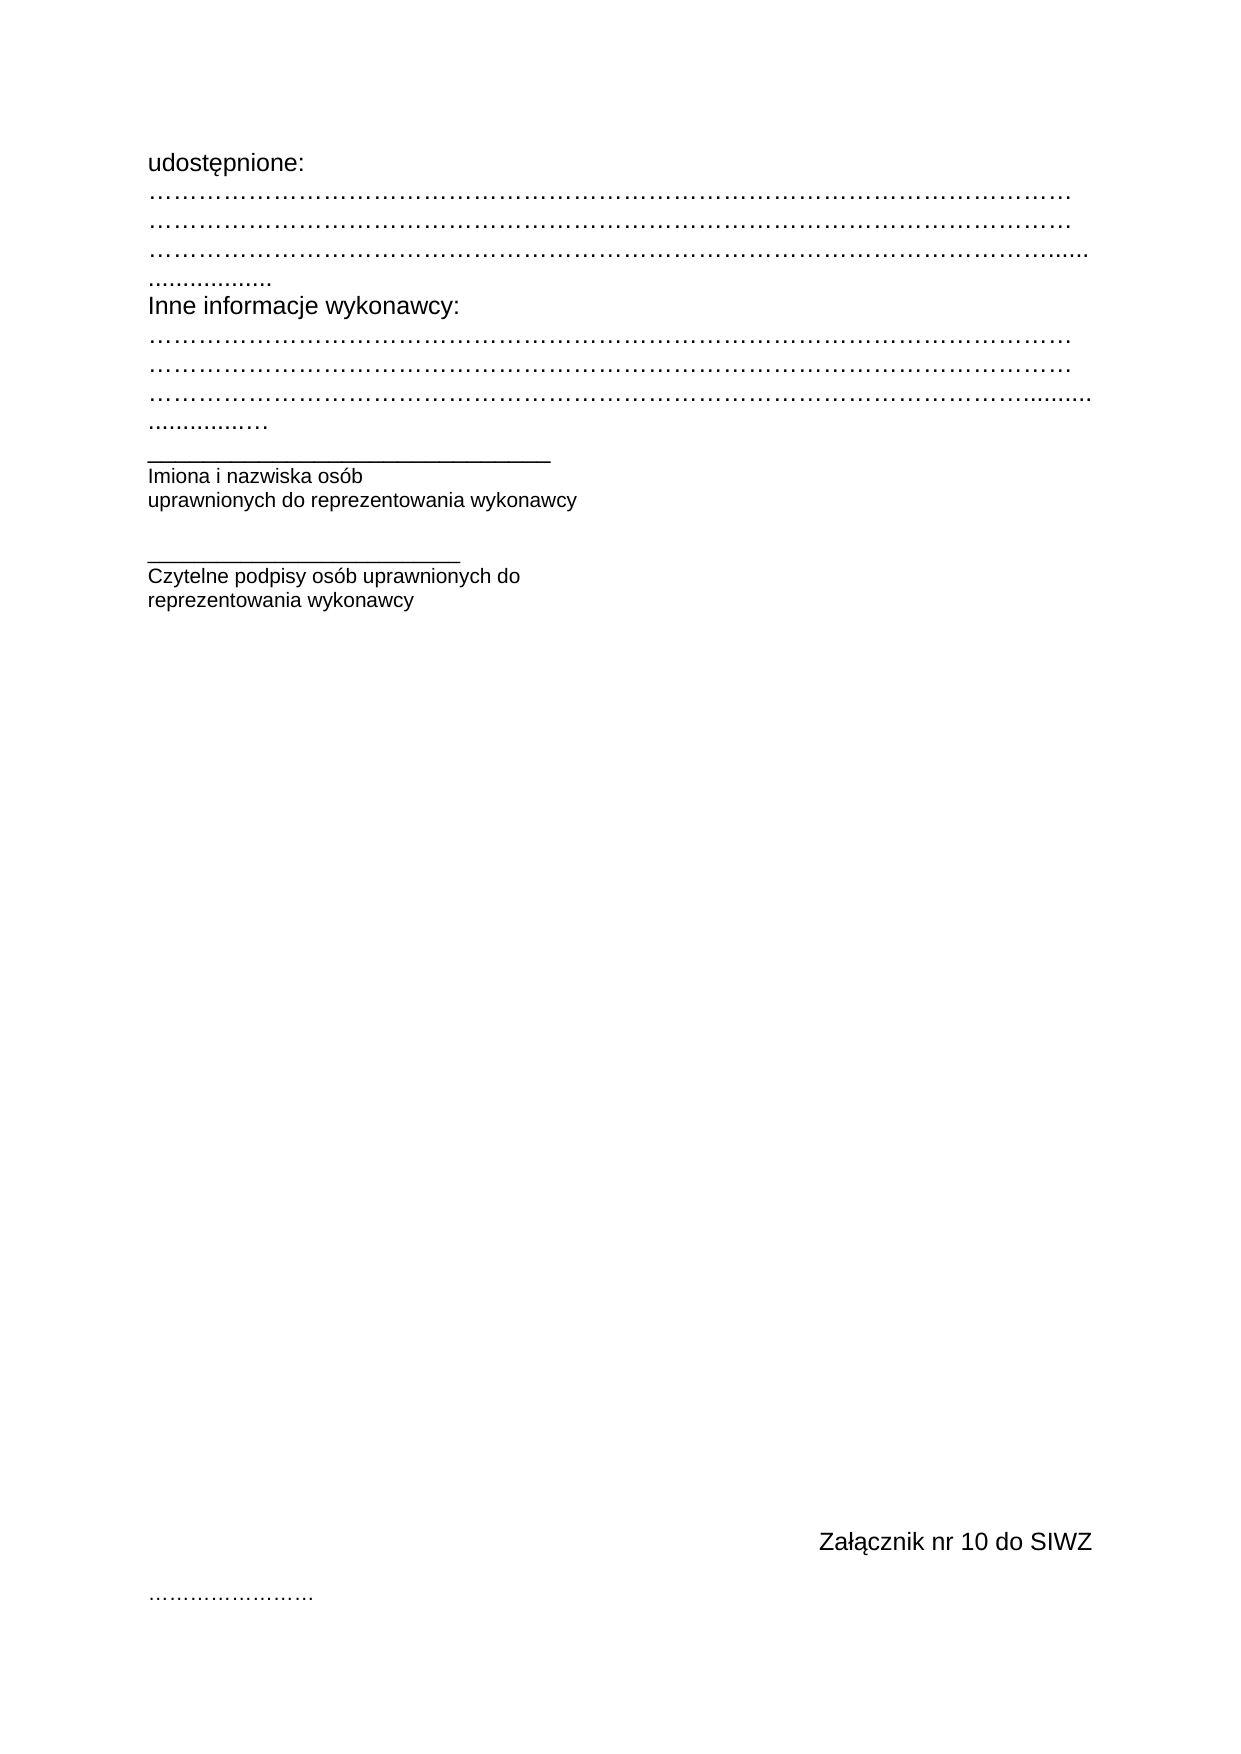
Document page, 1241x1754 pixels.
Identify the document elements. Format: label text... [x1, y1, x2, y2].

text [148, 148, 1093, 540]
text ___________________________ Czytelne podpisy osób uprawnionych do reprezentowania wykonawcy [148, 540, 1093, 612]
text …………………… [148, 1581, 1093, 1605]
text Załącznik nr 10 do SIWZ [148, 1527, 1093, 1556]
